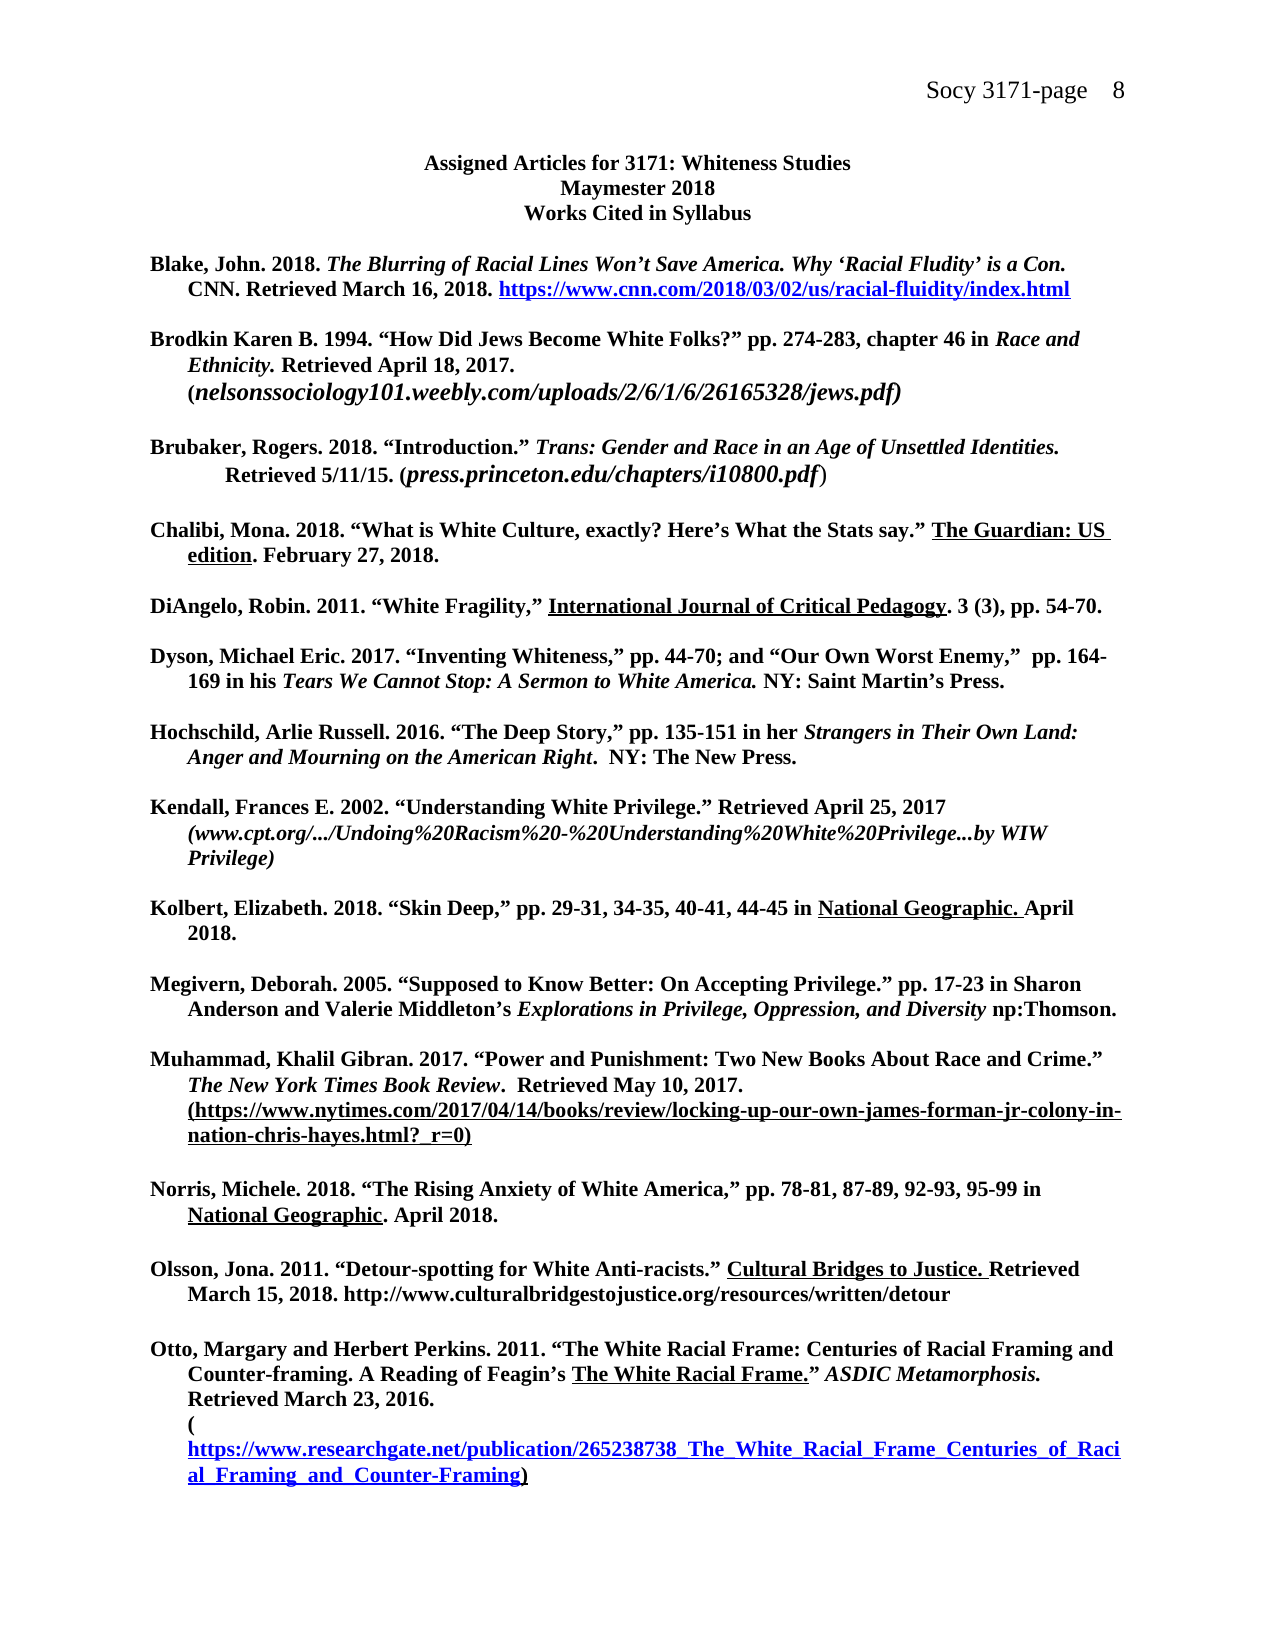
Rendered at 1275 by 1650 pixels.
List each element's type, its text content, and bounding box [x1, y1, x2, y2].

text Maymester 2018 [150, 175, 1125, 200]
text Brubaker, Rogers. 2018. “Introduction.” Trans: Gender and Race in an Age of Unsettled Identities. [150, 434, 1125, 459]
text Blake, John. 2018. The Blurring of Racial Lines Won’t Save America. Why ‘Racial Fludity’ is a Con. CNN. Retrieved March 16, 2018. https://www.cnn.com/2018/03/02/us/racial-fluidity/index.html [150, 251, 1125, 301]
text DiAngelo, Robin. 2011. “White Fragility,” International Journal of Critical Pedagogy. 3 (3), pp. 54-70. [150, 593, 1125, 618]
text Kendall, Frances E. 2002. “Understanding White Privilege.” Retrieved April 25, 2017 (www.cpt.org/.../Undoing%20Racism%20-%20Understanding%20White%20Privilege...by WIW Privilege) [150, 794, 1125, 870]
text Works Cited in Syllabus [150, 200, 1125, 226]
text Hochschild, Arlie Russell. 2016. “The Deep Story,” pp. 135-151 in her Strangers in Their Own Land: Anger and Mourning on the American Right. NY: The New Press. [150, 719, 1125, 769]
text Olsson, Jona. 2011. “Detour-spotting for White Anti-racists.” Cultural Bridges to Justice. Retrieved March 15, 2018. http://www.culturalbridgestojustice.org/resources/written/detour [150, 1256, 1125, 1306]
text Dyson, Michael Eric. 2017. “Inventing Whiteness,” pp. 44-70; and “Our Own Worst Enemy,” pp. 164-169 in his Tears We Cannot Stop: A Sermon to White America. NY: Saint Martin’s Press. [150, 643, 1125, 693]
text Assigned Articles for 3171: Whiteness Studies [150, 150, 1125, 175]
text Retrieved 5/11/15. (press.princeton.edu/chapters/i10800.pdf) [150, 459, 1125, 488]
text Muhammad, Khalil Gibran. 2017. “Power and Punishment: Two New Books About Race and Crime.” The New York Times Book Review. Retrieved May 10, 2017. (https://www.nytimes.com/2017/04/14/books/review/locking-up-our-own-james-forman-jr-colony-in-nation-chris-hayes.html?_r=0) [150, 1046, 1125, 1147]
text Norris, Michele. 2018. “The Rising Anxiety of White America,” pp. 78-81, 87-89, 92-93, 95-99 in National Geographic. April 2018. [150, 1176, 1125, 1227]
text Brodkin Karen B. 1994. “How Did Jews Become White Folks?” pp. 274-283, chapter 46 in Race and Ethnicity. Retrieved April 18, 2017. (nelsonssociology101.weebly.com/uploads/2/6/1/6/26165328/jews.pdf) [150, 326, 1125, 406]
text Megivern, Deborah. 2005. “Supposed to Know Better: On Accepting Privilege.” pp. 17-23 in Sharon Anderson and Valerie Middleton’s Explorations in Privilege, Oppression, and Diversity np:Thomson. [150, 971, 1125, 1021]
text Kolbert, Elizabeth. 2018. “Skin Deep,” pp. 29-31, 34-35, 40-41, 44-45 in National Geographic. April 2018. [150, 895, 1125, 946]
text Otto, Margary and Herbert Perkins. 2011. “The White Racial Frame: Centuries of Racial Framing and Counter-framing. A Reading of Feagin’s The White Racial Frame.” ASDIC Metamorphosis. Retrieved March 23, 2016. (https://www.researchgate.net/publication/265238738_The_White_Racial_Frame_Centuries_of_Racial_Framing_and_Counter-Framing) [150, 1336, 1125, 1487]
text Chalibi, Mona. 2018. “What is White Culture, exactly? Here’s What the Stats say.” The Guardian: US edition. February 27, 2018. [150, 517, 1125, 567]
